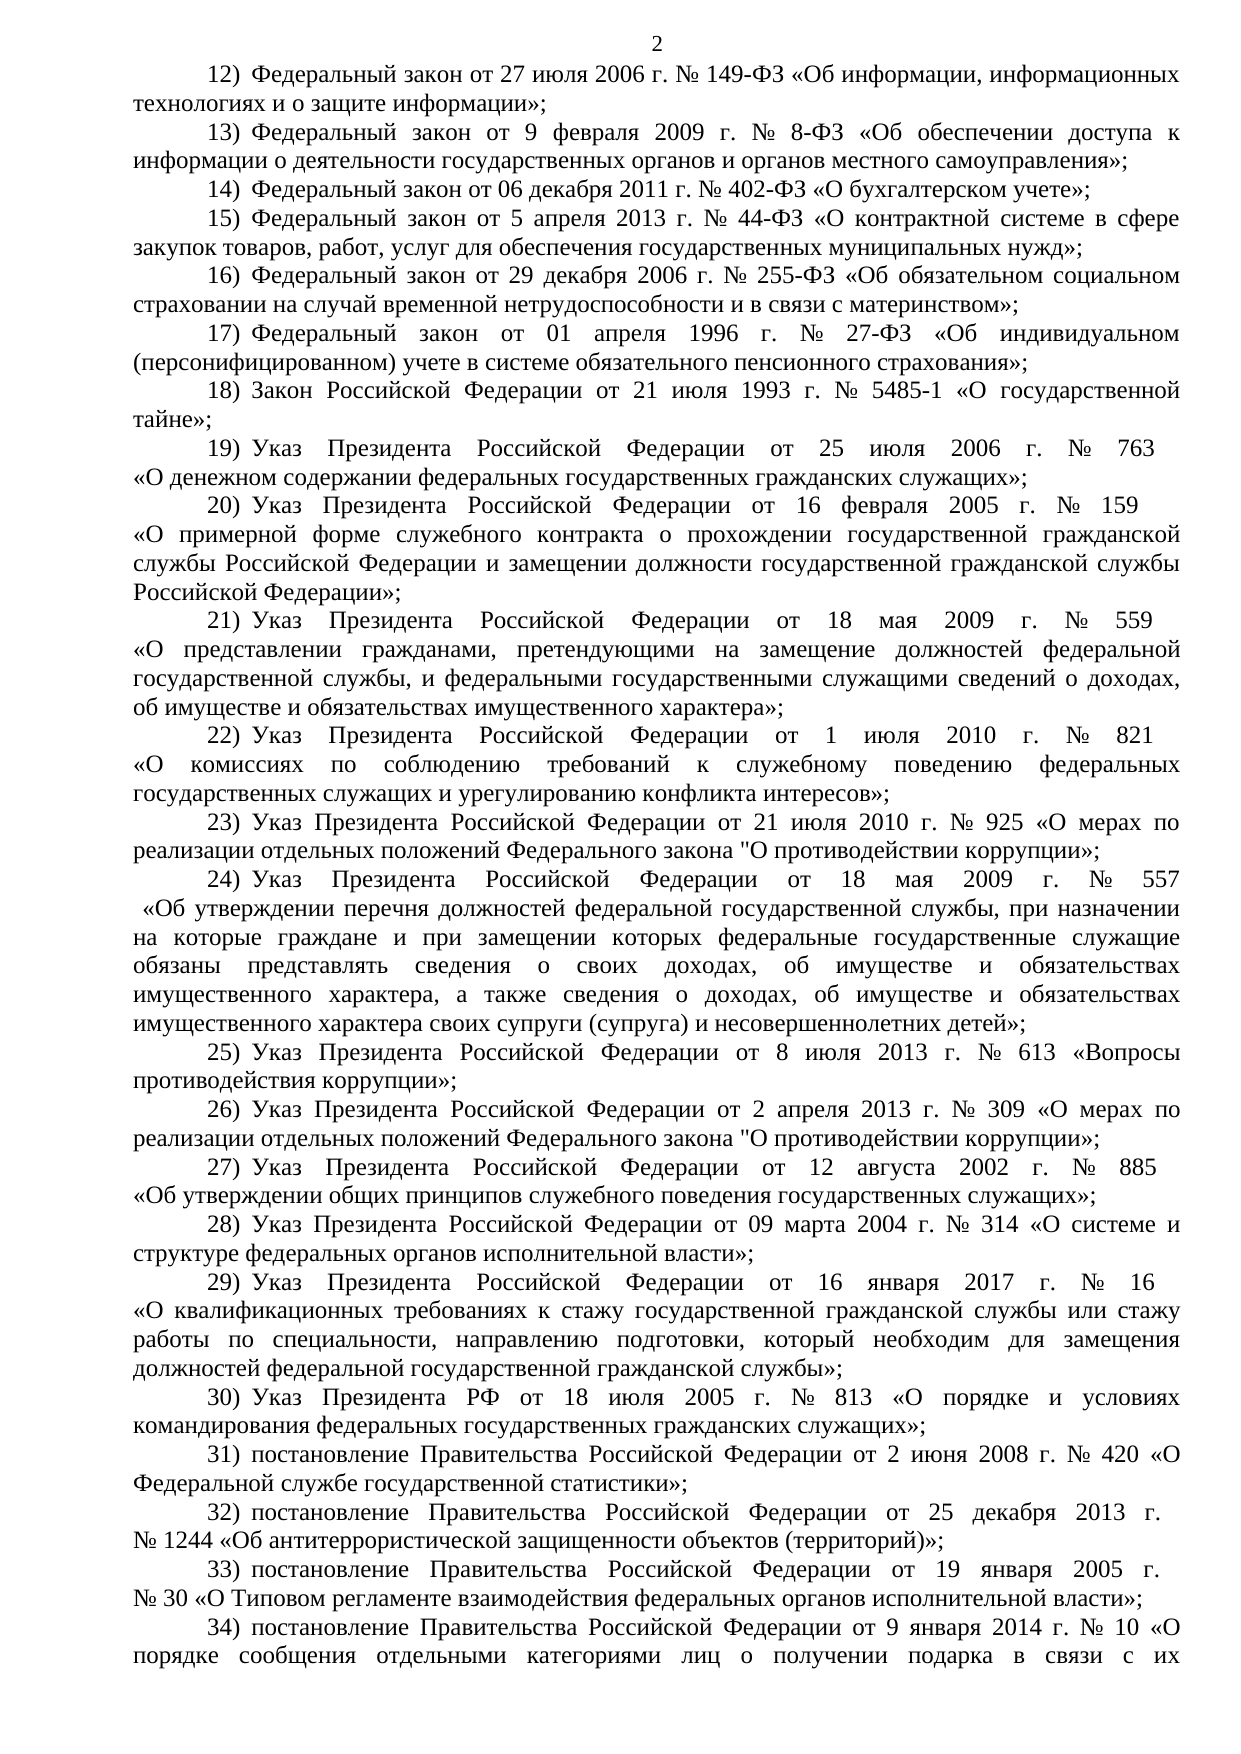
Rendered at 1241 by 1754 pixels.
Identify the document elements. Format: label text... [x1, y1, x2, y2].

list Федеральный закон от 06 декабря 2011 г. № 402-ФЗ «О бухгалтерском учете»; [133, 174, 1181, 203]
list Закон Российской Федерации от 21 июля 1993 г. № 5485-1 «О государственной тайне»; [133, 375, 1181, 433]
list Указ Президента Российской Федерации от 21 июля 2010 г. № 925 «О мерах по реализации отдельных положений Федерального закона "О противодействии коррупции»; [133, 807, 1181, 864]
list Указ Президента Российской Федерации от 16 февраля 2005 г. № 159 «О примерной форме служебного контракта о прохождении государственной гражданской службы Российской Федерации и замещении должности государственной гражданской службы Российской Федерации»; [133, 490, 1181, 605]
list постановление Правительства Российской Федерации от 25 декабря 2013 г. № 1244 «Об антитеррористической защищенности объектов (территорий)»; [133, 1497, 1181, 1554]
list Федеральный закон от 27 июля 2006 г. № 149-ФЗ «Об информации, информационных технологиях и о защите информации»; [133, 59, 1181, 117]
list Указ Президента Российской Федерации от 8 июля 2013 г. № 613 «Вопросы противодействия коррупции»; [133, 1037, 1181, 1094]
list постановление Правительства Российской Федерации от 19 января 2005 г. № 30 «О Типовом регламенте взаимодействия федеральных органов исполнительной власти»; [133, 1554, 1181, 1612]
list Указ Президента Российской Федерации от 12 августа 2002 г. № 885 «Об утверждении общих принципов служебного поведения государственных служащих»; [133, 1152, 1181, 1209]
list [133, 1612, 1181, 1669]
list Указ Президента РФ от 18 июля 2005 г. № 813 «О порядке и условиях командирования федеральных государственных гражданских служащих»; [133, 1382, 1181, 1439]
list Указ Президента Российской Федерации от 09 марта 2004 г. № 314 «О системе и структуре федеральных органов исполнительной власти»; [133, 1209, 1181, 1267]
list Указ Президента Российской Федерации от 1 июля 2010 г. № 821 «О комиссиях по соблюдению требований к служебному поведению федеральных государственных служащих и урегулированию конфликта интересов»; [133, 720, 1181, 807]
list Федеральный закон от 29 декабря 2006 г. № 255-ФЗ «Об обязательном социальном страховании на случай временной нетрудоспособности и в связи с материнством»; [133, 260, 1181, 318]
list Федеральный закон от 5 апреля 2013 г. № 44-ФЗ «О контрактной системе в сфере закупок товаров, работ, услуг для обеспечения государственных муниципальных нужд»; [133, 203, 1181, 260]
list Указ Президента Российской Федерации от 18 мая 2009 г. № 557 «Об утверждении перечня должностей федеральной государственной службы, при назначении на которые граждане и при замещении которых федеральные государственные служащие обязаны представлять сведения о своих доходах, об имуществе и обязательствах имущественного характера, а также сведения о доходах, об имуществе и обязательствах имущественного характера своих супруги (супруга) и несовершеннолетних детей»; [133, 864, 1181, 1037]
list Указ Президента Российской Федерации от 18 мая 2009 г. № 559 «О представлении гражданами, претендующими на замещение должностей федеральной государственной службы, и федеральными государственными служащими сведений о доходах, об имуществе и обязательствах имущественного характера»; [133, 605, 1181, 720]
list Указ Президента Российской Федерации от 16 января 2017 г. № 16 «О квалификационных требованиях к стажу государственной гражданской службы или стажу работы по специальности, направлению подготовки, который необходим для замещения должностей федеральной государственной гражданской службы»; [133, 1267, 1181, 1382]
list Указ Президента Российской Федерации от 2 апреля 2013 г. № 309 «О мерах по реализации отдельных положений Федерального закона "О противодействии коррупции»; [133, 1094, 1181, 1152]
list Федеральный закон от 9 февраля 2009 г. № 8-ФЗ «Об обеспечении доступа к информации о деятельности государственных органов и органов местного самоуправления»; [133, 117, 1181, 174]
list Федеральный закон от 01 апреля 1996 г. № 27-ФЗ «Об индивидуальном (персонифицированном) учете в системе обязательного пенсионного страхования»; [133, 318, 1181, 375]
list Указ Президента Российской Федерации от 25 июля 2006 г. № 763 «О денежном содержании федеральных государственных гражданских служащих»; [133, 433, 1181, 490]
list постановление Правительства Российской Федерации от 2 июня 2008 г. № 420 «О Федеральной службе государственной статистики»; [133, 1439, 1181, 1497]
